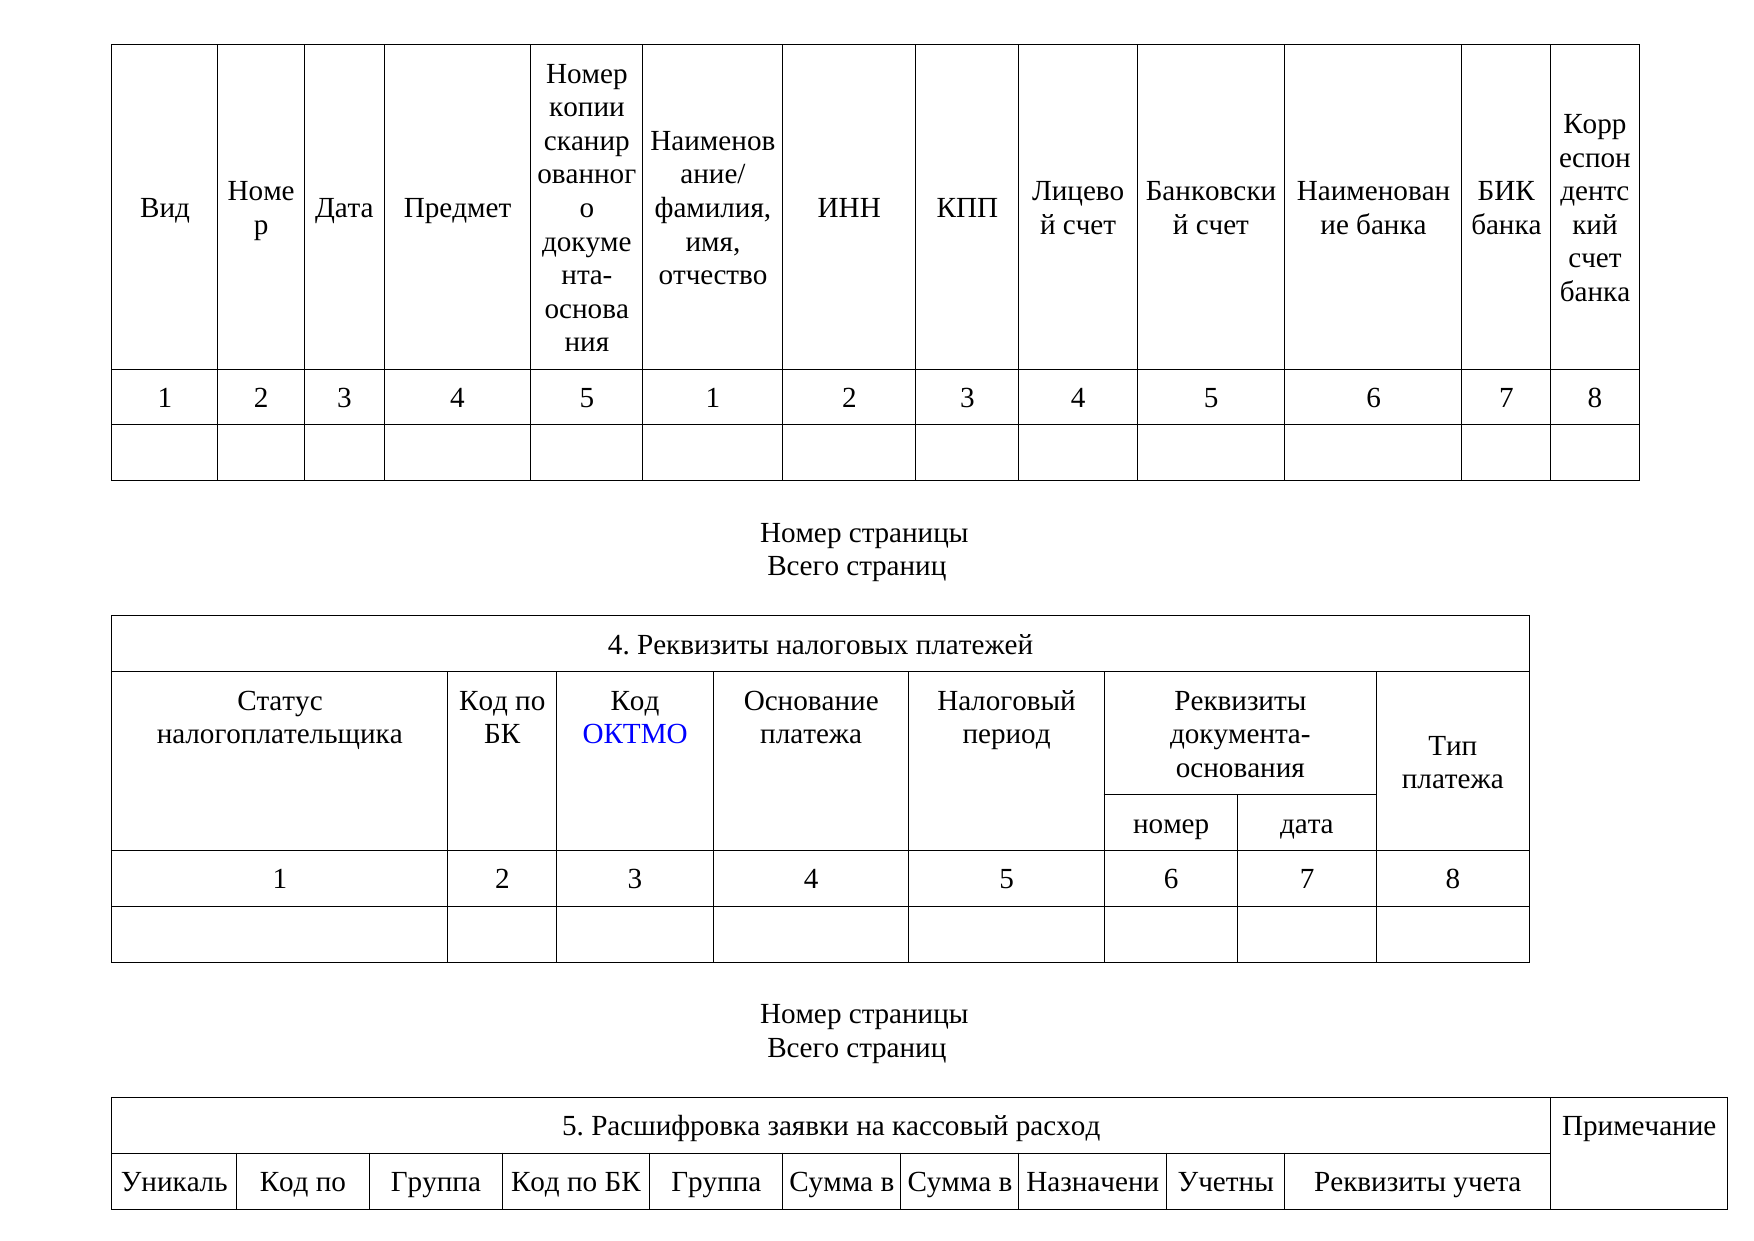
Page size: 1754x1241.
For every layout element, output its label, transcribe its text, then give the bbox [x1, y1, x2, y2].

table_header Примечание [1551, 1098, 1727, 1208]
table_cell [1019, 425, 1137, 480]
table_cell Дата [305, 45, 384, 368]
table_cell 3 [305, 370, 384, 424]
table_cell [218, 425, 304, 480]
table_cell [1285, 1154, 1550, 1208]
table_cell 6 [1285, 370, 1461, 424]
table_cell [1105, 907, 1237, 962]
table_cell ИНН [783, 45, 915, 368]
table_cell 3 [916, 370, 1018, 424]
table_cell БИК банка [1462, 45, 1550, 368]
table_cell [783, 1154, 900, 1208]
table_cell Основание платежа [714, 672, 908, 850]
table_cell Лицевой счет [1019, 45, 1137, 368]
text Номер страницы [118, 515, 1636, 548]
table_cell [783, 425, 915, 480]
table_cell 8 [1377, 851, 1529, 906]
table_cell 2 [218, 370, 304, 424]
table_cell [112, 1154, 236, 1208]
table_header 5. Расшифровка заявки на кассовый расход [112, 1098, 1550, 1153]
table_cell [714, 907, 908, 962]
table_cell [909, 907, 1104, 962]
table_cell 5 [1138, 370, 1284, 424]
table_cell 1 [112, 370, 217, 424]
table_cell [112, 907, 447, 962]
table_cell Сумма в рублях [901, 1154, 1018, 1208]
table_cell [1551, 425, 1639, 480]
table_cell 1 [112, 851, 447, 906]
table_cell [916, 425, 1018, 480]
table_cell Предмет [385, 45, 530, 368]
table_cell дата [1238, 795, 1376, 850]
table_cell [643, 425, 782, 480]
table_cell Реквизиты документа-основания [1105, 672, 1376, 794]
table_cell 5 [531, 370, 642, 424]
table_cell Номер копии сканированного документа- основания [531, 45, 642, 368]
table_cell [237, 1154, 369, 1208]
table_cell 3 [557, 851, 713, 906]
table_header 4. Реквизиты налоговых платежей [112, 616, 1529, 671]
text Номер страницы [118, 996, 1636, 1030]
table_cell Группа плательщика [370, 1154, 502, 1208]
table_cell Группа получателя [650, 1154, 782, 1208]
table_cell Назначение платежа [1019, 1154, 1166, 1208]
table_cell [305, 425, 384, 480]
table_cell Статус налогоплательщика [112, 672, 447, 850]
table_cell [112, 425, 217, 480]
table_cell 8 [1551, 370, 1639, 424]
table_cell Код ОКТМО [557, 672, 713, 850]
table_cell Банковский счет [1138, 45, 1284, 368]
table_cell Наименование/ фамилия, имя, отчество [643, 45, 782, 368]
table_cell 5 [909, 851, 1104, 906]
table_cell номер [1105, 795, 1237, 850]
table_cell [557, 907, 713, 962]
table_cell 7 [1462, 370, 1550, 424]
table_cell 6 [1105, 851, 1237, 906]
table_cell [503, 1154, 649, 1208]
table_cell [1167, 1154, 1284, 1208]
table_cell 4 [714, 851, 908, 906]
table_cell Номер [218, 45, 304, 368]
text Всего страниц [118, 548, 1636, 582]
table_cell Наименование банка [1285, 45, 1461, 368]
table_cell [1285, 425, 1461, 480]
table_cell 2 [783, 370, 915, 424]
table_cell [1138, 425, 1284, 480]
table_cell [1462, 425, 1550, 480]
table_cell [448, 907, 556, 962]
table_cell Вид [112, 45, 217, 368]
table_cell Налоговый период [909, 672, 1104, 850]
table_cell 7 [1238, 851, 1376, 906]
table_cell Код по БК [448, 672, 556, 850]
table_cell [1238, 907, 1376, 962]
table_cell КПП [916, 45, 1018, 368]
table_cell 2 [448, 851, 556, 906]
table_cell 1 [643, 370, 782, 424]
text Всего страниц [118, 1030, 1636, 1063]
table_cell [531, 425, 642, 480]
table_cell Корреспондентский счет банка [1551, 45, 1639, 368]
table_cell 4 [385, 370, 530, 424]
table_cell 4 [1019, 370, 1137, 424]
table_cell [385, 425, 530, 480]
table_cell Тип платежа [1377, 672, 1529, 850]
table_cell [1377, 907, 1529, 962]
